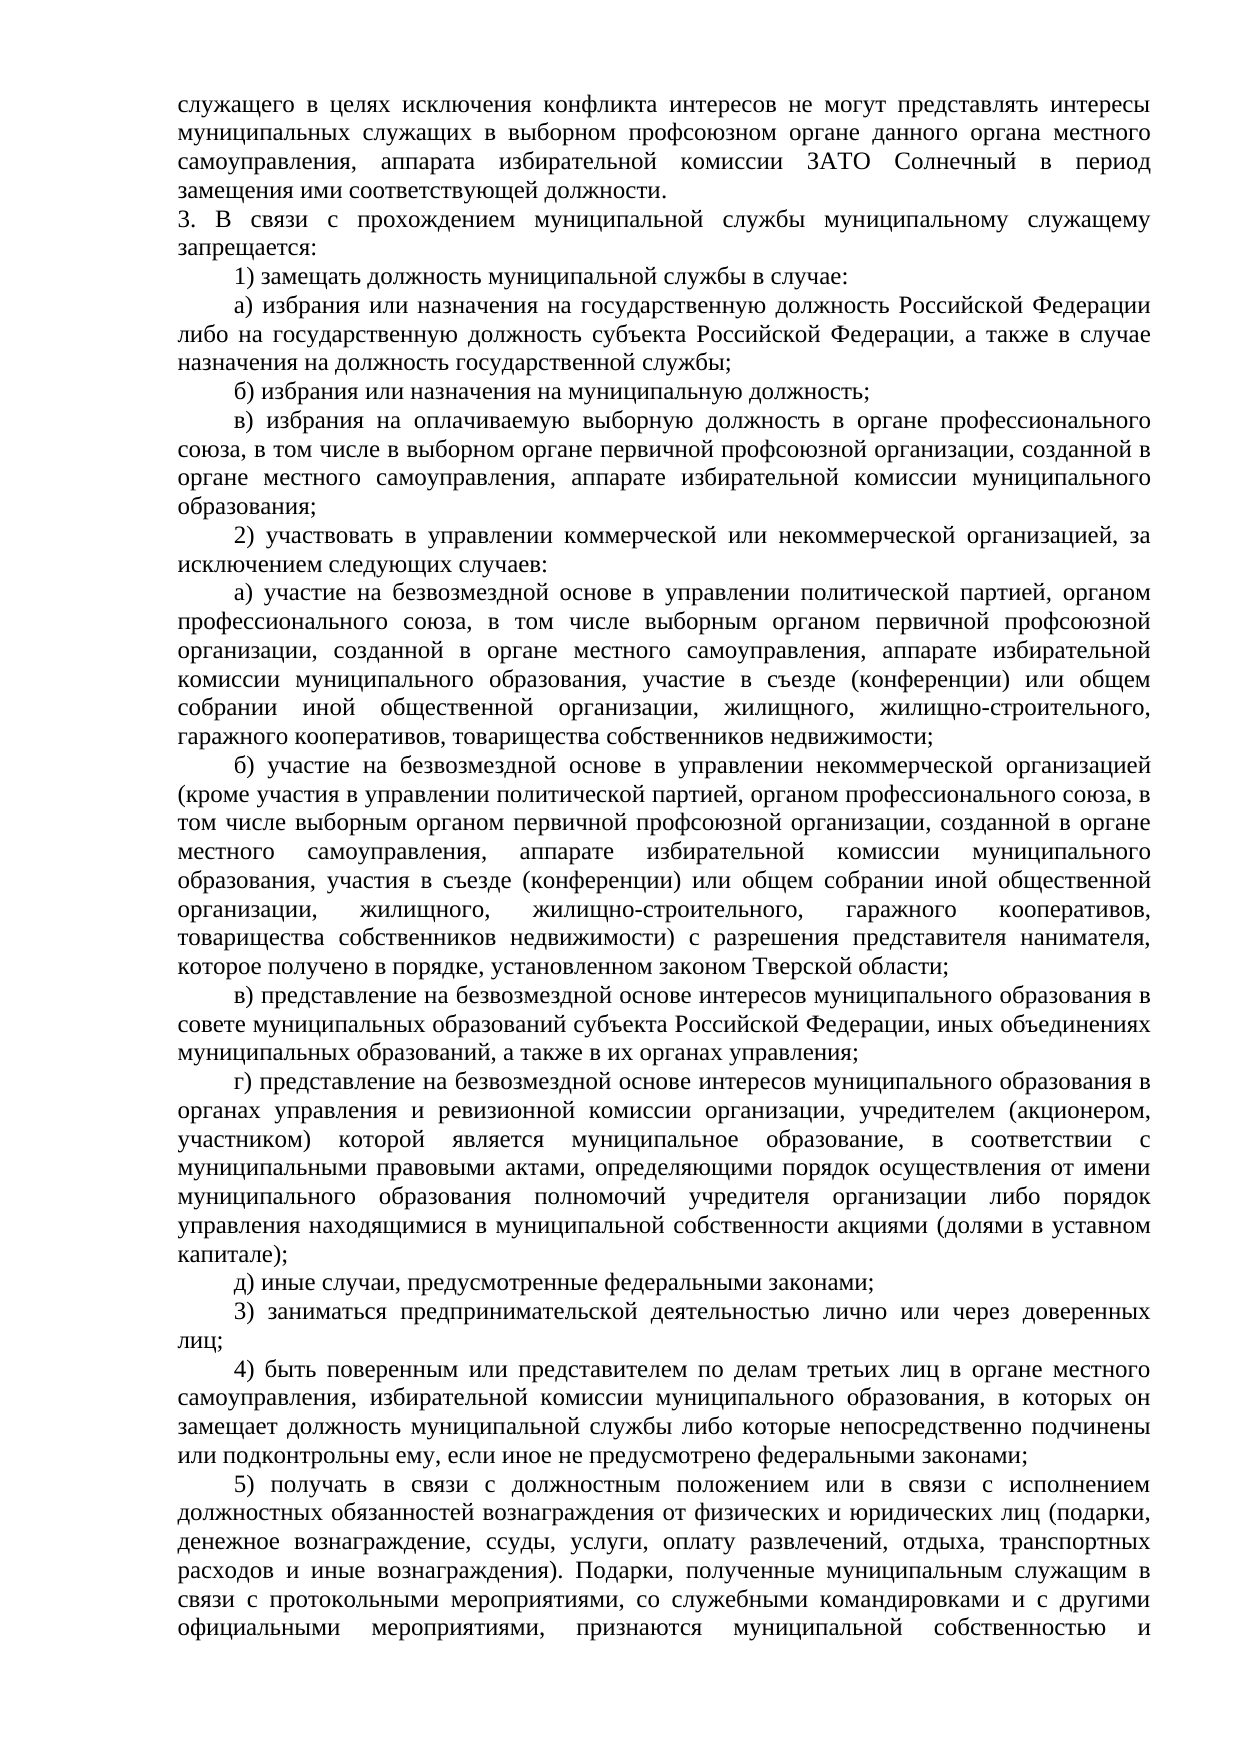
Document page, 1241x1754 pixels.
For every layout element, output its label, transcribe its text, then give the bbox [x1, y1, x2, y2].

text 1) замещать должность муниципальной службы в случае: [177, 261, 1152, 290]
text д) иные случаи, предусмотренные федеральными законами; [177, 1267, 1152, 1296]
text в) представление на безвозмездной основе интересов муниципального образования в совете муниципальных образований субъекта Российской Федерации, иных объединениях муниципальных образований, а также в их органах управления; [177, 980, 1152, 1066]
text 2) участвовать в управлении коммерческой или некоммерческой организацией, за исключением следующих случаев: [177, 520, 1152, 577]
text 4) быть поверенным или представителем по делам третьих лиц в органе местного самоуправления, избирательной комиссии муниципального образования, в которых он замещает должность муниципальной службы либо которые непосредственно подчинены или подконтрольны ему, если иное не предусмотрено федеральными законами; [177, 1354, 1152, 1469]
text б) участие на безвозмездной основе в управлении некоммерческой организацией (кроме участия в управлении политической партией, органом профессионального союза, в том числе выборным органом первичной профсоюзной организации, созданной в органе местного самоуправления, аппарате избирательной комиссии муниципального образования, участия в съезде (конференции) или общем собрании иной общественной организации, жилищного, жилищно-строительного, гаражного кооперативов, товарищества собственников недвижимости) с разрешения представителя нанимателя, которое получено в порядке, установленном законом Тверской области; [177, 750, 1152, 980]
text 3) заниматься предпринимательской деятельностью лично или через доверенных лиц; [177, 1296, 1152, 1354]
text б) избрания или назначения на муниципальную должность; [177, 376, 1152, 405]
text в) избрания на оплачиваемую выборную должность в органе профессионального союза, в том числе в выборном органе первичной профсоюзной организации, созданной в органе местного самоуправления, аппарате избирательной комиссии муниципального образования; [177, 405, 1152, 520]
text 3. В связи с прохождением муниципальной службы муниципальному служащему запрещается: [177, 204, 1152, 261]
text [177, 89, 1152, 204]
text а) участие на безвозмездной основе в управлении политической партией, органом профессионального союза, в том числе выборным органом первичной профсоюзной организации, созданной в органе местного самоуправления, аппарате избирательной комиссии муниципального образования, участие в съезде (конференции) или общем собрании иной общественной организации, жилищного, жилищно-строительного, гаражного кооперативов, товарищества собственников недвижимости; [177, 577, 1152, 750]
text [177, 1469, 1152, 1641]
text г) представление на безвозмездной основе интересов муниципального образования в органах управления и ревизионной комиссии организации, учредителем (акционером, участником) которой является муниципальное образование, в соответствии с муниципальными правовыми актами, определяющими порядок осуществления от имени муниципального образования полномочий учредителя организации либо порядок управления находящимися в муниципальной собственности акциями (долями в уставном капитале); [177, 1066, 1152, 1267]
text а) избрания или назначения на государственную должность Российской Федерации либо на государственную должность субъекта Российской Федерации, а также в случае назначения на должность государственной службы; [177, 290, 1152, 376]
